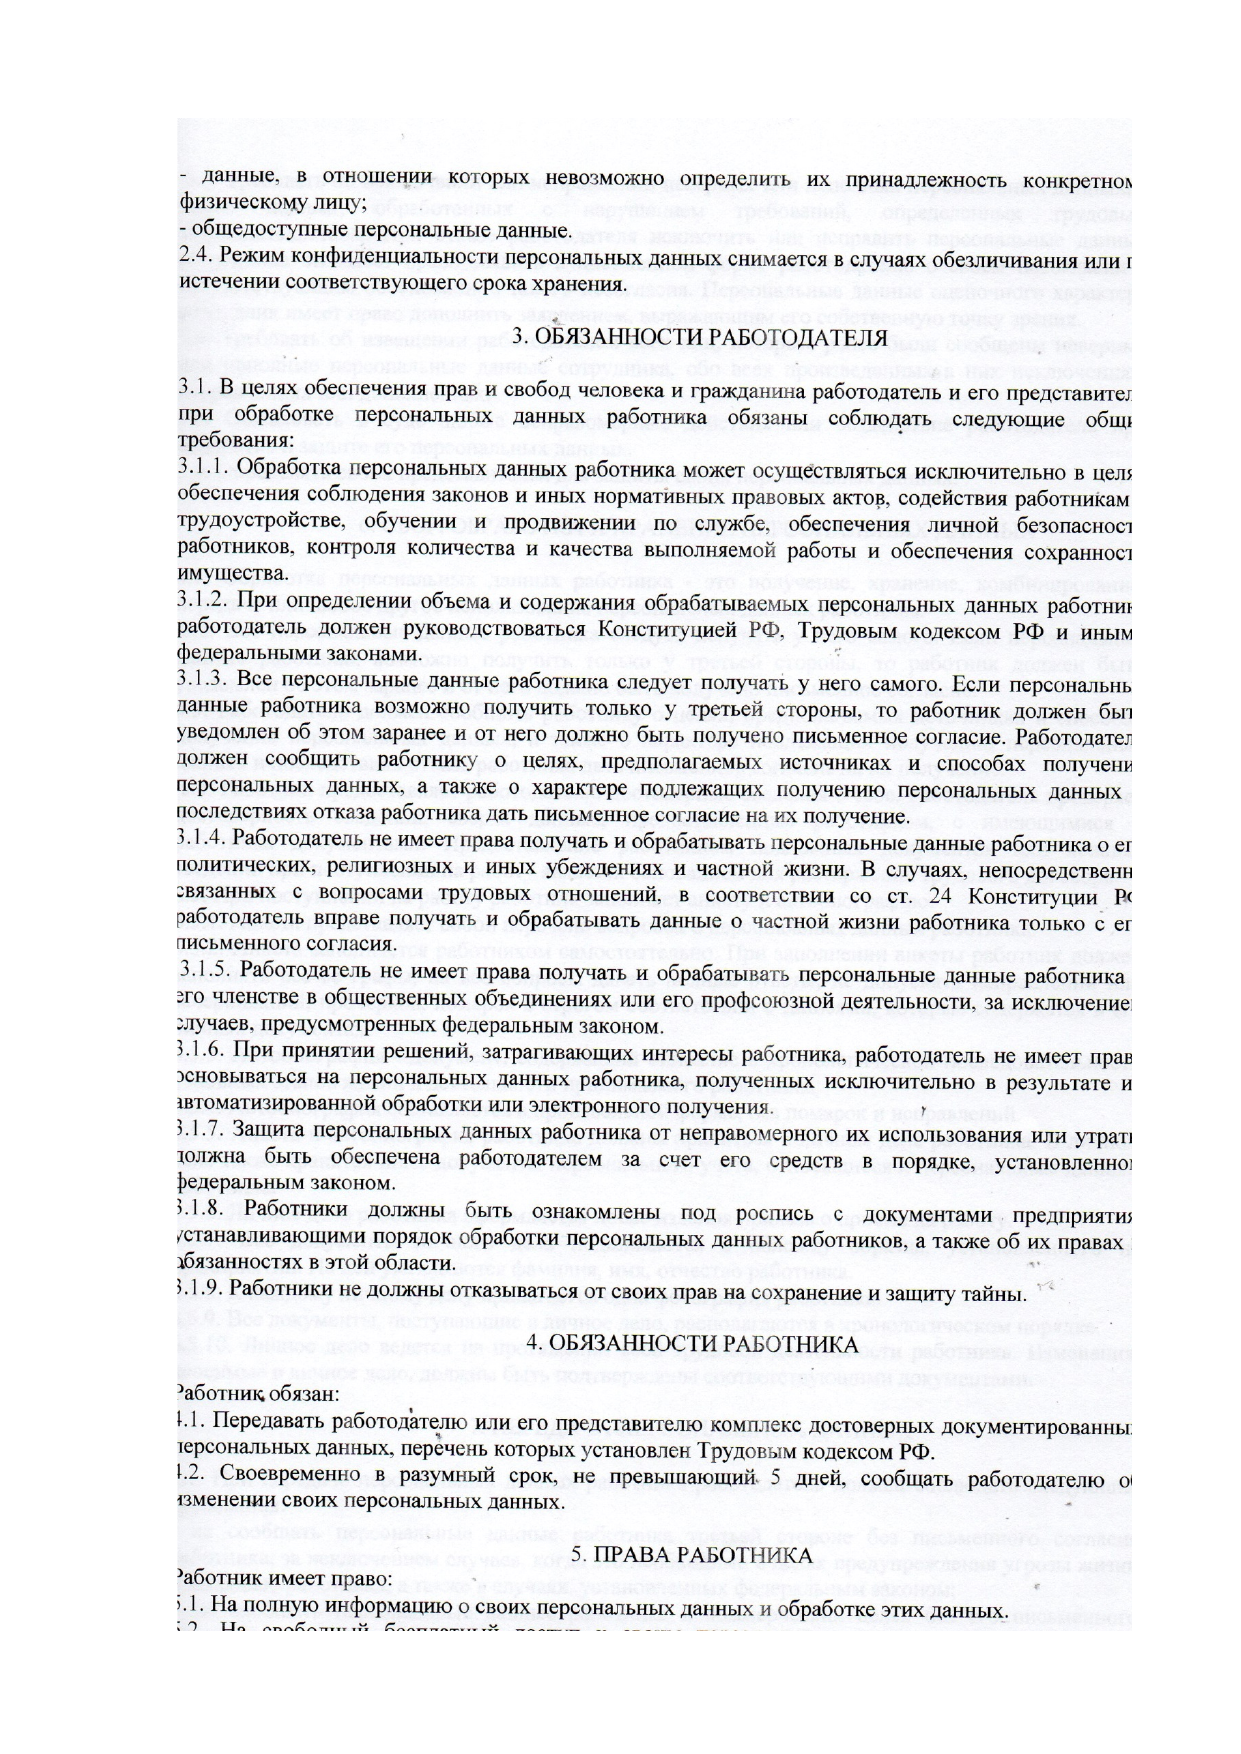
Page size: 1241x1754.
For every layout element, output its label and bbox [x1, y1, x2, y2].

picture [177, 118, 1132, 1631]
